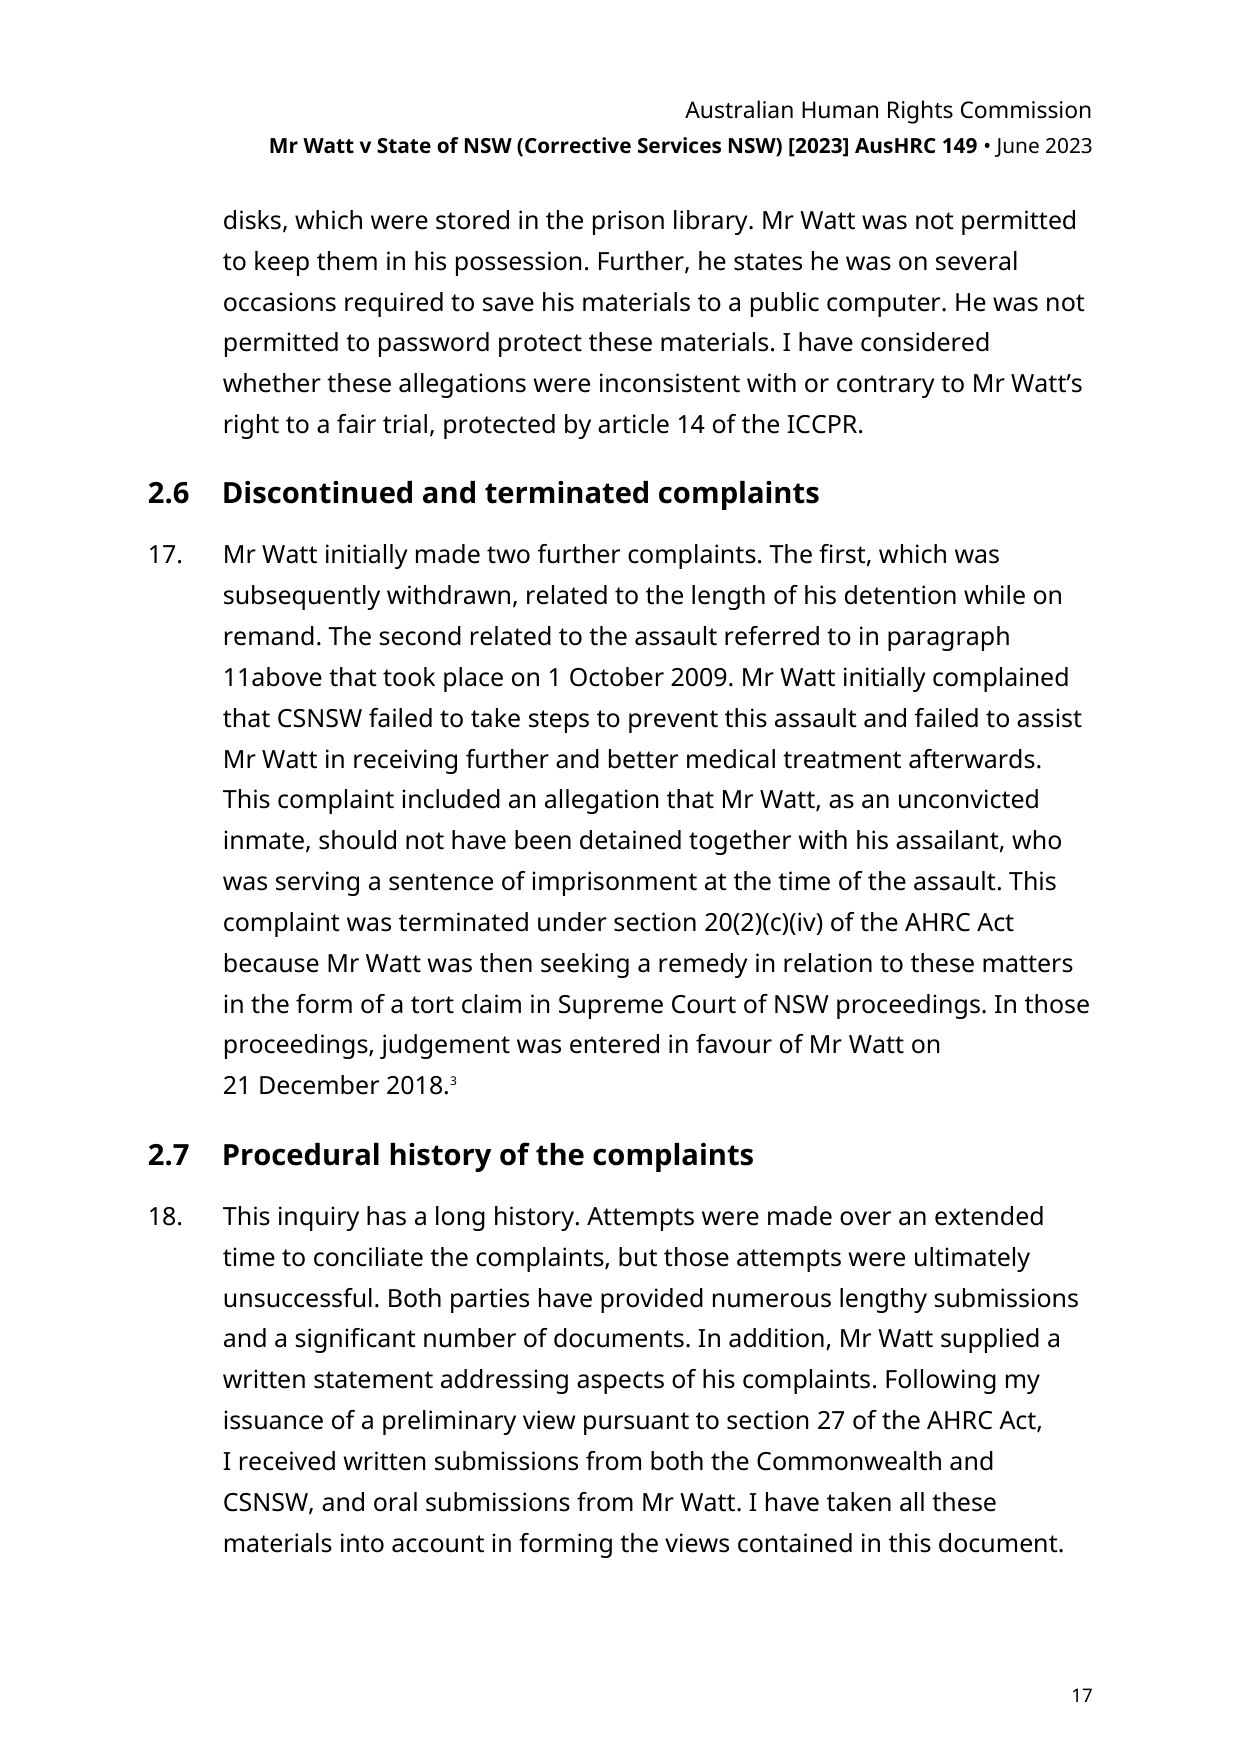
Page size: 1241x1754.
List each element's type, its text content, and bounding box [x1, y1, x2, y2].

list This inquiry has a long history. Attempts were made over an extended time to conciliate the complaints, but those attempts were ultimately unsuccessful. Both parties have provided numerous lengthy submissions and a significant number of documents. In addition, Mr Watt supplied a written statement addressing aspects of his complaints. Following my issuance of a preliminary view pursuant to section 27 of the AHRC Act, I received written submissions from both the Commonwealth and CSNSW, and oral submissions from Mr Watt. I have taken all these materials into account in forming the views contained in this document. [148, 1198, 1092, 1559]
subtitle Discontinued and terminated complaints [148, 472, 1092, 512]
subtitle Procedural history of the complaints [148, 1134, 1092, 1173]
list Mr Watt initially made two further complaints. The first, which was subsequently withdrawn, related to the length of his detention while on remand. The second related to the assault referred to in paragraph 11above that took place on 1 October 2009. Mr Watt initially complained that CSNSW failed to take steps to prevent this assault and failed to assist Mr Watt in receiving further and better medical treatment afterwards. This complaint included an allegation that Mr Watt, as an unconvicted inmate, should not have been detained together with his assailant, who was serving a sentence of imprisonment at the time of the assault. This complaint was terminated under section 20(2)(c)(iv) of the AHRC Act because Mr Watt was then seeking a remedy in relation to these matters in the form of a tort claim in Supreme Court of NSW proceedings. In those proceedings, judgement was entered in favour of Mr Watt on 21 December 2018. [148, 537, 1092, 1102]
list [148, 202, 1092, 441]
